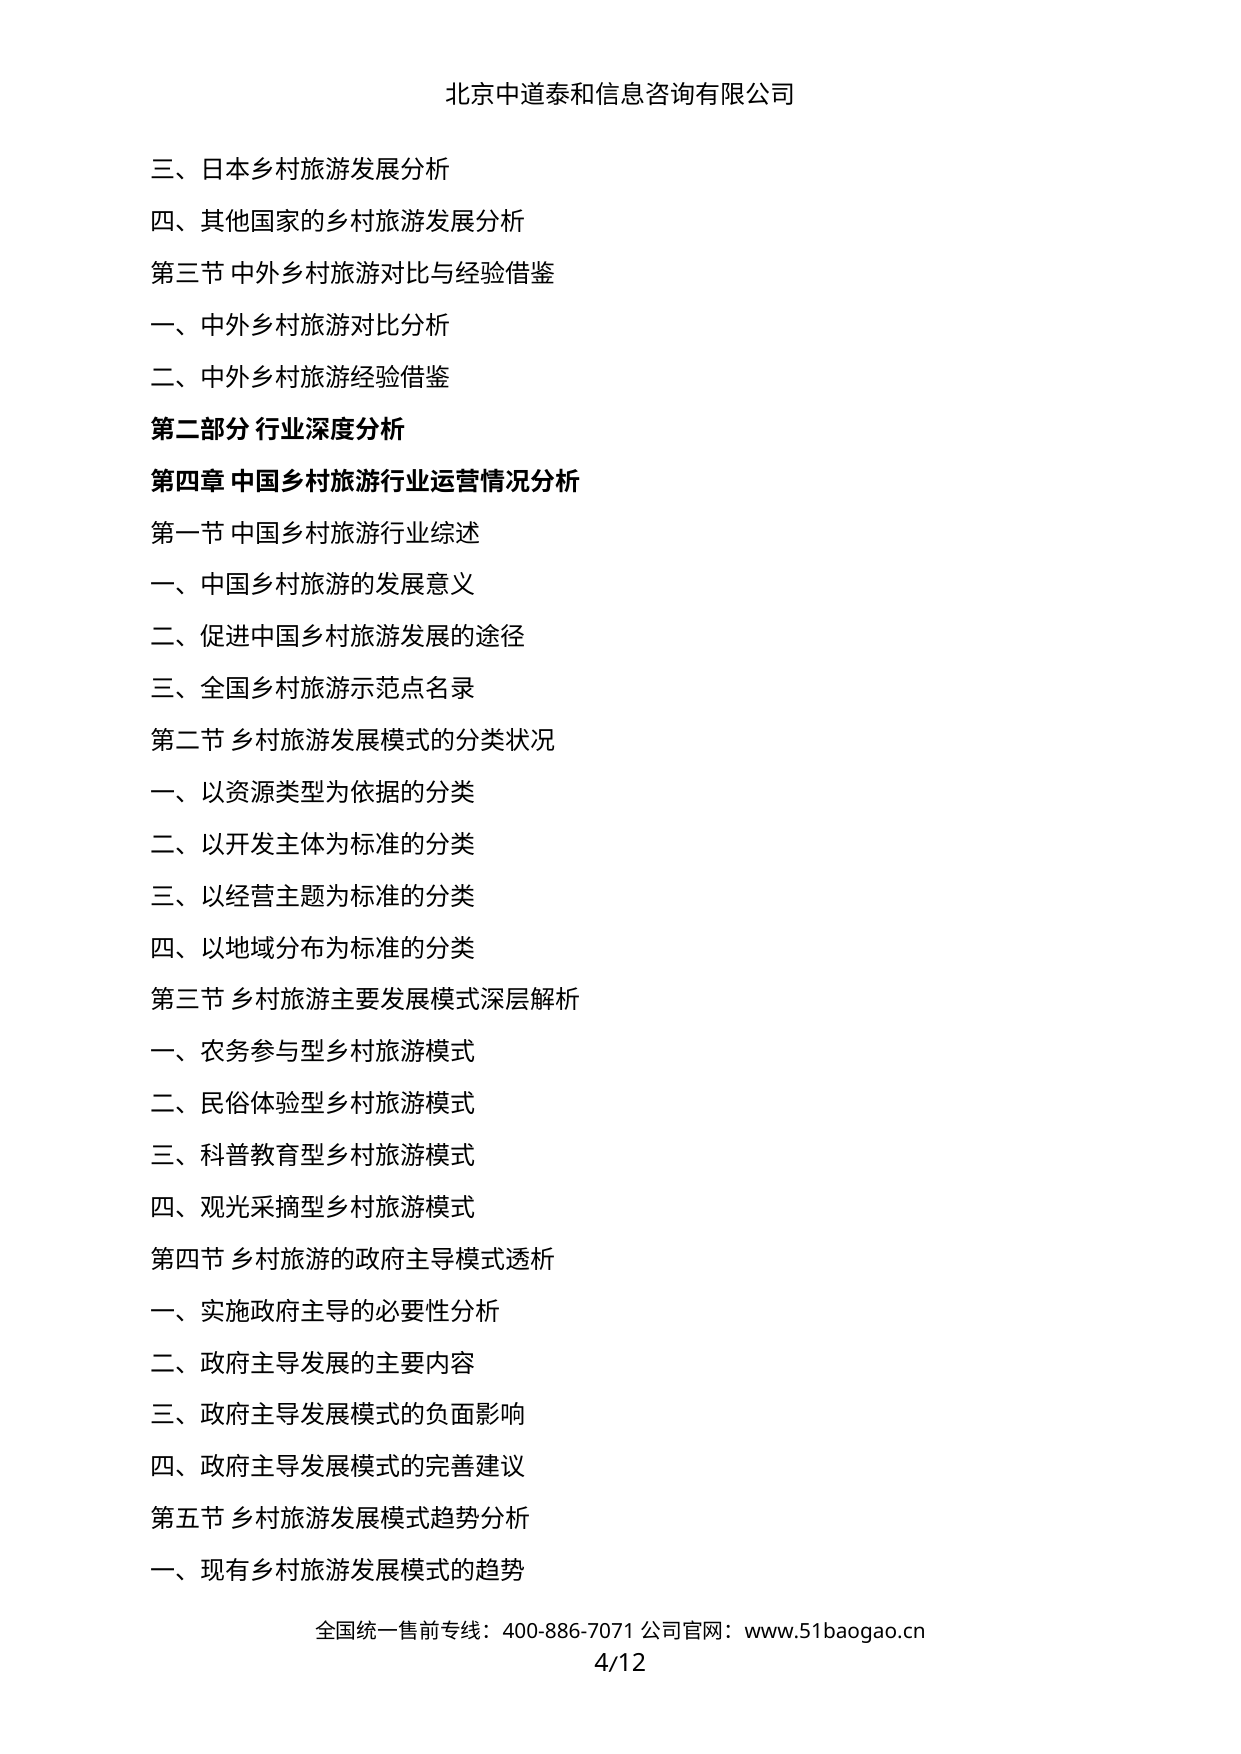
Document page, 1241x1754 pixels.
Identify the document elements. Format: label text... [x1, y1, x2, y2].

text 三、科普教育型乡村旅游模式 [150, 1136, 1090, 1172]
text 三、以经营主题为标准的分类 [150, 876, 1090, 912]
text 四、观光采摘型乡村旅游模式 [150, 1187, 1090, 1224]
text 一、中国乡村旅游的发展意义 [150, 565, 1090, 601]
text 第四节 乡村旅游的政府主导模式透析 [150, 1239, 1090, 1276]
text 四、以地域分布为标准的分类 [150, 928, 1090, 964]
text 二、以开发主体为标准的分类 [150, 824, 1090, 861]
text 三、日本乡村旅游发展分析 [150, 150, 1090, 186]
text 四、其他国家的乡村旅游发展分析 [150, 202, 1090, 238]
text 第二节 乡村旅游发展模式的分类状况 [150, 721, 1090, 757]
text 二、促进中国乡村旅游发展的途径 [150, 617, 1090, 653]
text 第四章 中国乡村旅游行业运营情况分析 [150, 461, 1090, 497]
text 三、全国乡村旅游示范点名录 [150, 669, 1090, 705]
text 第三节 乡村旅游主要发展模式深层解析 [150, 980, 1090, 1016]
text 一、农务参与型乡村旅游模式 [150, 1032, 1090, 1068]
text 第五节 乡村旅游发展模式趋势分析 [150, 1499, 1090, 1535]
text 二、政府主导发展的主要内容 [150, 1343, 1090, 1379]
text 第三节 中外乡村旅游对比与经验借鉴 [150, 254, 1090, 290]
text 二、中外乡村旅游经验借鉴 [150, 357, 1090, 394]
text 一、现有乡村旅游发展模式的趋势 [150, 1551, 1090, 1587]
text 第二部分 行业深度分析 [150, 409, 1090, 446]
text 一、以资源类型为依据的分类 [150, 772, 1090, 809]
text 三、政府主导发展模式的负面影响 [150, 1395, 1090, 1431]
text 一、实施政府主导的必要性分析 [150, 1291, 1090, 1327]
text 二、民俗体验型乡村旅游模式 [150, 1084, 1090, 1120]
text 一、中外乡村旅游对比分析 [150, 306, 1090, 342]
text 四、政府主导发展模式的完善建议 [150, 1447, 1090, 1483]
text 第一节 中国乡村旅游行业综述 [150, 513, 1090, 549]
